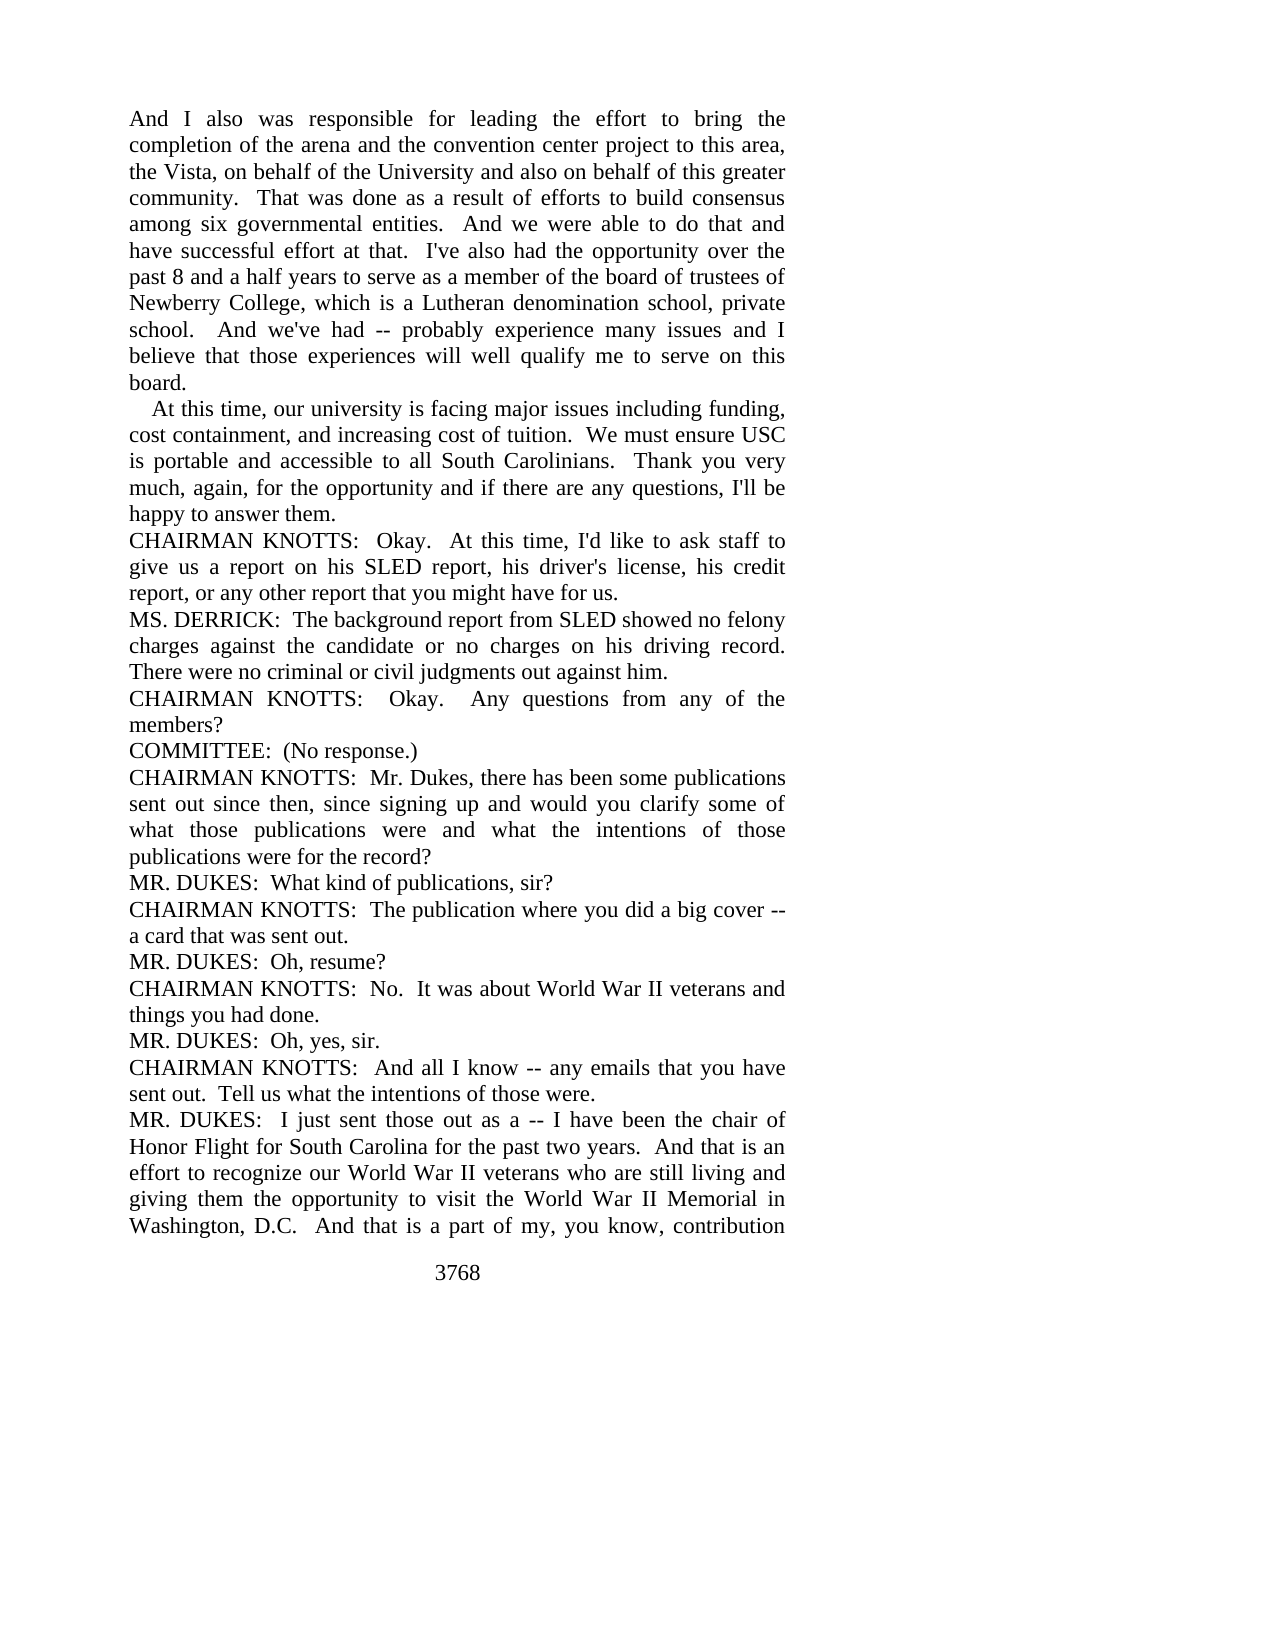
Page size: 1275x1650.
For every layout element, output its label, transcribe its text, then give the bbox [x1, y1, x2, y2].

text MR. DUKES: What kind of publications, sir? [129, 869, 787, 896]
text COMMITTEE: (No response.) [129, 737, 787, 764]
text CHAIRMAN KNOTTS: Okay. At this time, I'd like to ask staff to give us a report on his SLED report, his driver's license, his credit report, or any other report that you might have for us. [129, 527, 787, 606]
text And I also was responsible for leading the effort to bring the completion of the arena and the convention center project to this area, the Vista, on behalf of the University and also on behalf of this greater community. That was done as a result of efforts to build consensus among six governmental entities. And we were able to do that and have successful effort at that. I've also had the opportunity over the past 8 and a half years to serve as a member of the board of trustees of Newberry College, which is a Lutheran denomination school, private school. And we've had -- probably experience many issues and I believe that those experiences will well qualify me to serve on this board. [129, 105, 787, 395]
text MR. DUKES: Oh, resume? [129, 948, 787, 975]
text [129, 1106, 787, 1238]
text CHAIRMAN KNOTTS: The publication where you did a big cover -- a card that was sent out. [129, 896, 787, 948]
text CHAIRMAN KNOTTS: No. It was about World War II veterans and things you had done. [129, 975, 787, 1027]
text CHAIRMAN KNOTTS: Mr. Dukes, there has been some publications sent out since then, since signing up and would you clarify some of what those publications were and what the intentions of those publications were for the record? [129, 764, 787, 869]
text CHAIRMAN KNOTTS: And all I know -- any emails that you have sent out. Tell us what the intentions of those were. [129, 1054, 787, 1106]
text At this time, our university is facing major issues including funding, cost containment, and increasing cost of tuition. We must ensure USC is portable and accessible to all South Carolinians. Thank you very much, again, for the opportunity and if there are any questions, I'll be happy to answer them. [129, 395, 787, 527]
text MS. DERRICK: The background report from SLED showed no felony charges against the candidate or no charges on his driving record. There were no criminal or civil judgments out against him. [129, 606, 787, 685]
text MR. DUKES: Oh, yes, sir. [129, 1027, 787, 1054]
text CHAIRMAN KNOTTS: Okay. Any questions from any of the members? [129, 685, 787, 737]
